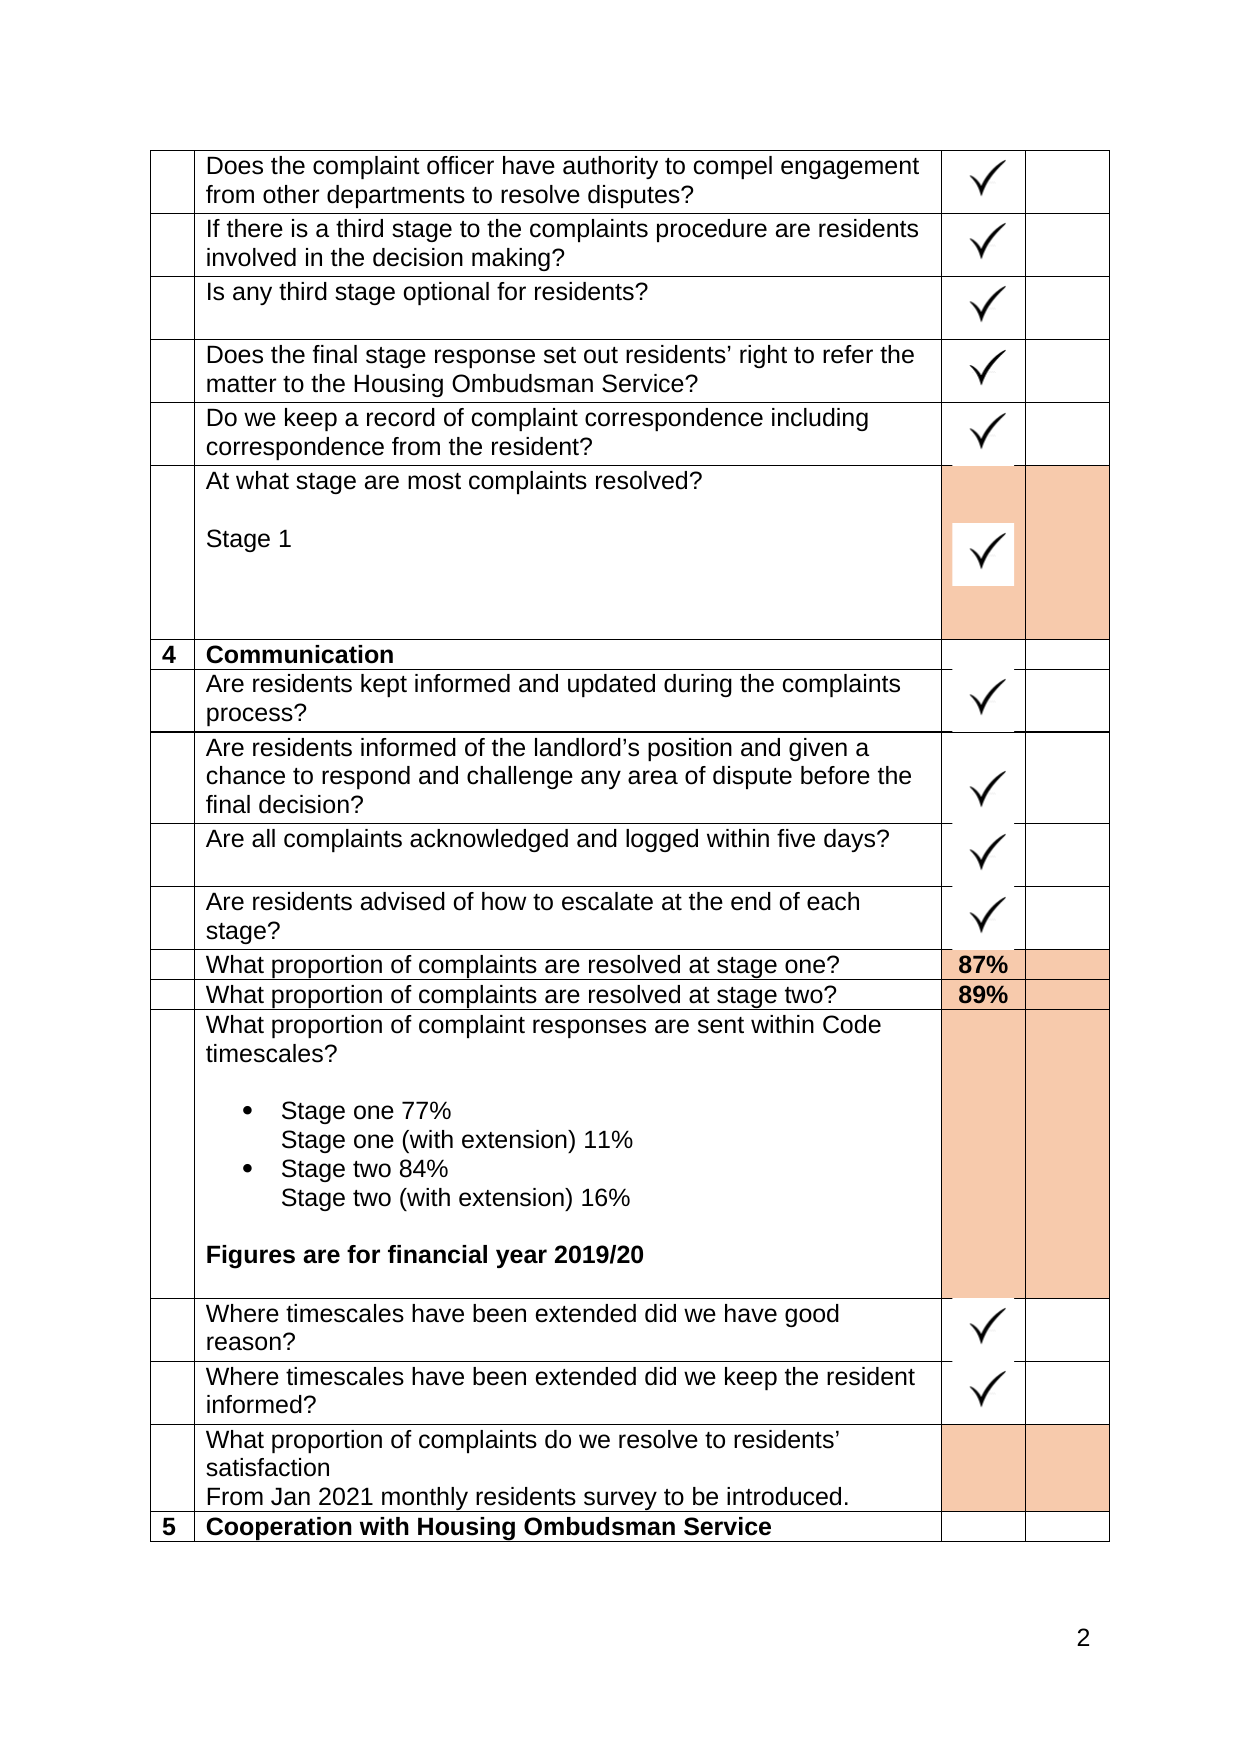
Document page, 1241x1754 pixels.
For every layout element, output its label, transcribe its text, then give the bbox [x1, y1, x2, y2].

table_cell [1026, 1425, 1109, 1511]
table_cell [1015, 277, 1025, 339]
table_cell [1026, 340, 1109, 402]
table_cell [1026, 733, 1109, 823]
picture [952, 761, 1015, 950]
table_cell [1015, 824, 1025, 886]
table_cell [942, 277, 952, 339]
table_cell [1026, 950, 1109, 979]
table_cell [151, 824, 194, 886]
table_cell Are residents kept informed and updated during the complaints process? [195, 670, 941, 731]
table_cell Where timescales have been extended did we have good reason? [195, 1299, 941, 1361]
table_cell [942, 1362, 952, 1424]
table_cell Communication [195, 640, 941, 668]
table_cell [1026, 1010, 1109, 1298]
table_cell [942, 824, 952, 886]
table_cell [151, 887, 194, 949]
table_cell Are residents informed of the landlord’s position and given a chance to respond and challenge any area of dispute before the final decision? [195, 733, 941, 823]
table_cell [151, 1425, 194, 1511]
table_cell [1026, 1299, 1109, 1361]
table_cell Do we keep a record of complaint correspondence including correspondence from the resident? [195, 403, 941, 465]
picture [952, 403, 1015, 466]
table_cell [1026, 403, 1109, 465]
table_cell 87% [942, 950, 1025, 979]
table_cell [1026, 466, 1109, 639]
table_cell [942, 733, 1025, 823]
table_cell [151, 277, 194, 339]
table_cell [942, 214, 952, 276]
table_cell [151, 1362, 194, 1424]
table_cell [151, 670, 194, 731]
table_cell [151, 1299, 194, 1361]
table_cell Are all complaints acknowledged and logged within five days? [195, 824, 941, 886]
table_cell [1026, 887, 1109, 949]
table_cell [151, 403, 194, 465]
table_cell [1026, 151, 1109, 213]
table_cell [1015, 1299, 1025, 1361]
table_cell What proportion of complaint responses are sent within Code timescales? Stage one 77% Stage one (with extension) 11% Stage two 84% Stage two (with extension) 16% Figures are for financial year 2019/20 [195, 1010, 941, 1298]
picture [952, 277, 1015, 339]
table_cell [151, 340, 194, 402]
table_cell [1015, 670, 1025, 731]
table_cell [151, 214, 194, 276]
table_cell [1015, 1362, 1025, 1424]
table_cell [1026, 1512, 1109, 1541]
table_cell [1026, 824, 1109, 886]
table_cell Cooperation with Housing Ombudsman Service [195, 1512, 941, 1541]
table_cell [1026, 980, 1109, 1009]
table_cell [1015, 214, 1025, 276]
table_cell [151, 1010, 194, 1298]
table_cell [942, 1010, 1025, 1298]
table_cell Does the complaint officer have authority to compel engagement from other departments to resolve disputes? [195, 151, 941, 213]
table_cell 89% [942, 980, 1025, 1009]
table_cell 5 [151, 1512, 194, 1541]
picture [952, 214, 1015, 276]
table_cell [1015, 340, 1025, 402]
picture [952, 669, 1015, 732]
table_cell [1026, 640, 1109, 668]
table_cell [942, 1425, 1025, 1511]
table_cell [151, 151, 194, 213]
table_cell [1026, 277, 1109, 339]
table_cell Where timescales have been extended did we keep the resident informed? [195, 1362, 941, 1424]
picture [952, 151, 1015, 213]
table_cell [151, 950, 194, 979]
table_cell 4 [151, 640, 194, 668]
table_cell [942, 670, 952, 731]
table_cell [942, 151, 952, 213]
table_cell [942, 1512, 1025, 1541]
table_cell [942, 640, 1025, 668]
picture [952, 523, 1015, 586]
table_cell [1015, 403, 1025, 465]
table_cell [151, 733, 194, 823]
table_cell [151, 466, 194, 639]
picture [952, 1298, 1015, 1424]
table_cell [1026, 1362, 1109, 1424]
table_cell [942, 340, 952, 402]
table_cell At what stage are most complaints resolved? Stage 1 [195, 466, 941, 639]
table_cell Are residents advised of how to escalate at the end of each stage? [195, 887, 941, 949]
table_cell [942, 403, 952, 465]
table_cell Is any third stage optional for residents? [195, 277, 941, 339]
table_cell [942, 887, 952, 949]
picture [952, 340, 1015, 402]
table_cell What proportion of complaints are resolved at stage two? [195, 980, 941, 1009]
table_cell What proportion of complaints are resolved at stage one? [195, 950, 941, 979]
table_cell [942, 466, 1025, 639]
table_cell [1026, 214, 1109, 276]
table_cell [1015, 887, 1025, 949]
table_cell [942, 1299, 952, 1361]
table_cell [1026, 670, 1109, 731]
table_cell [151, 980, 194, 1009]
table_cell What proportion of complaints do we resolve to residents’ satisfaction From Jan 2021 monthly residents survey to be introduced. [195, 1425, 941, 1511]
table_cell Does the final stage response set out residents’ right to refer the matter to the Housing Ombudsman Service? [195, 340, 941, 402]
table_cell If there is a third stage to the complaints procedure are residents involved in the decision making? [195, 214, 941, 276]
table_cell [1015, 151, 1025, 213]
